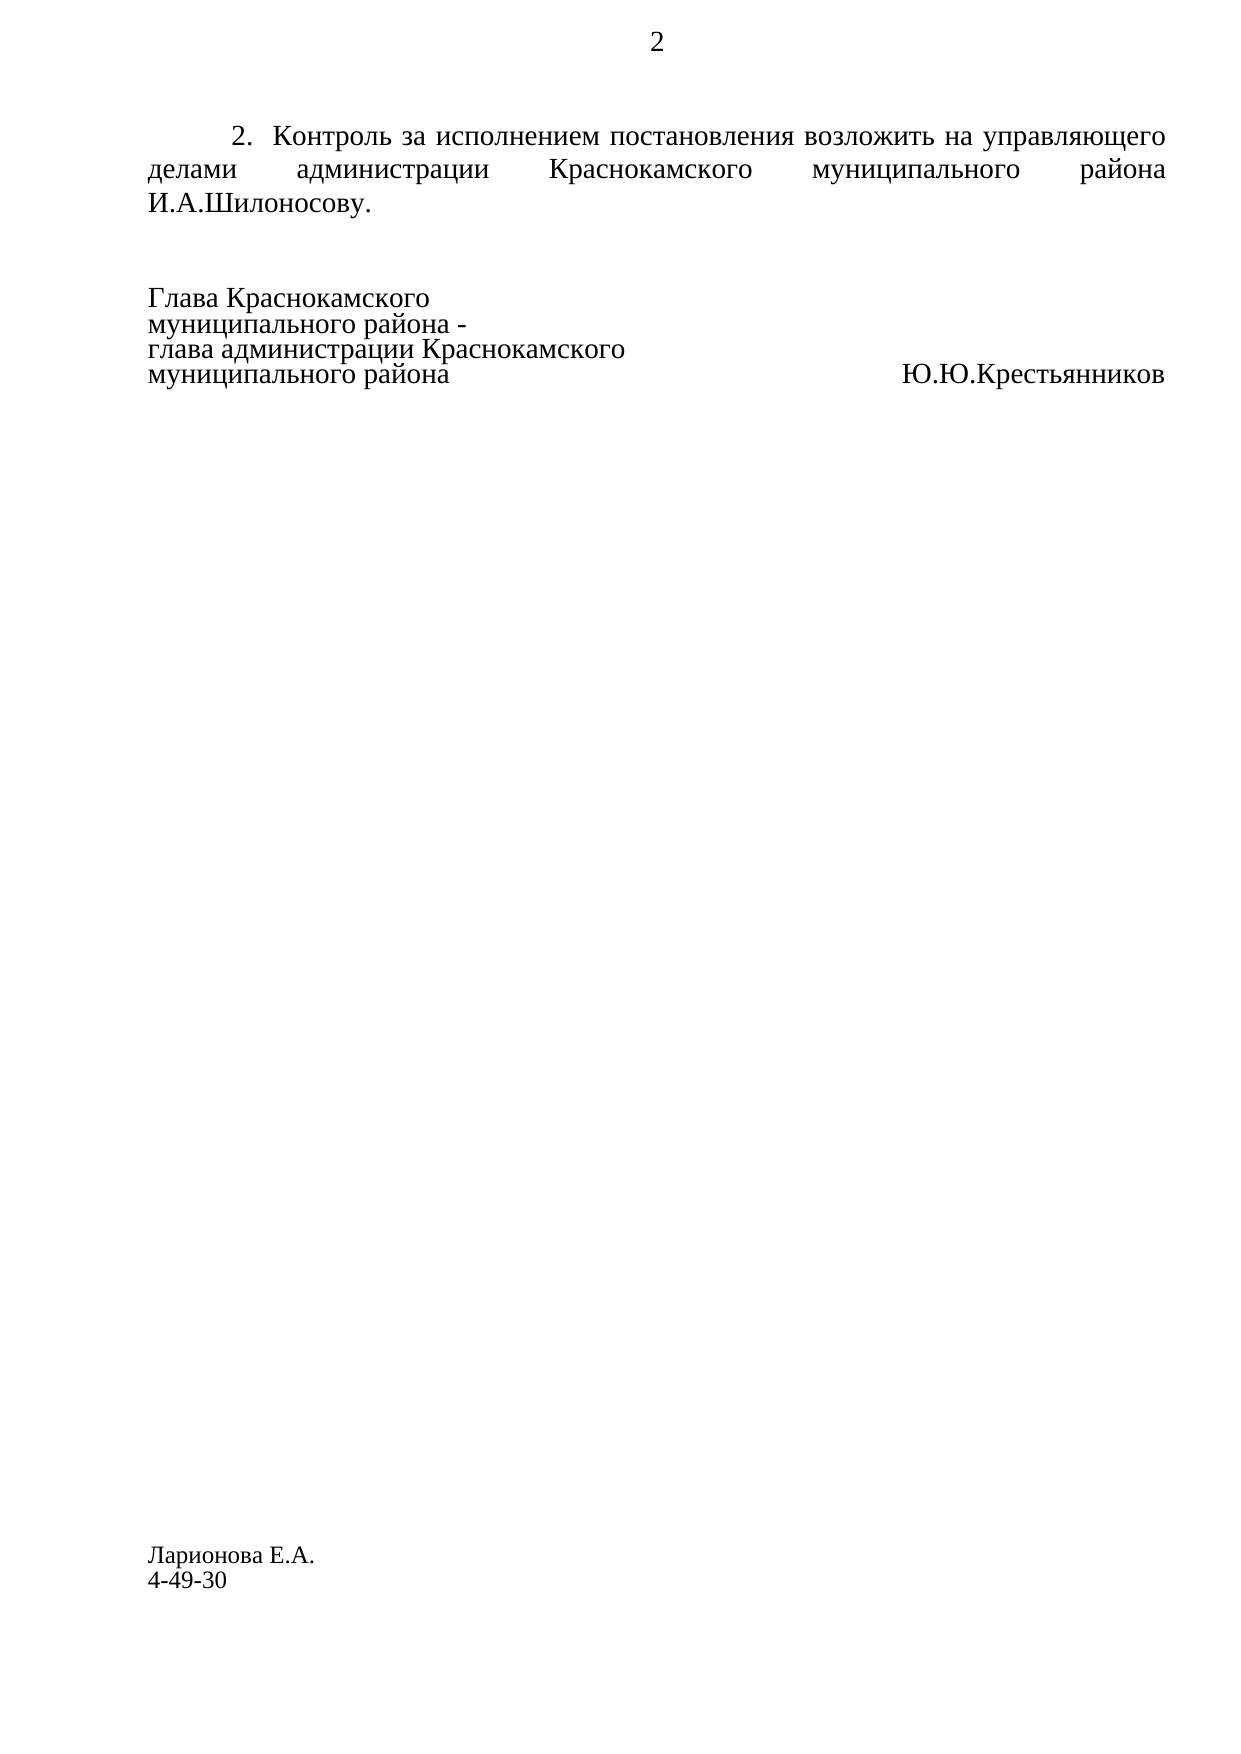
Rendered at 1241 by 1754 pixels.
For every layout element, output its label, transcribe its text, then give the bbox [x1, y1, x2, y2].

text Ларионова Е.А. [148, 1543, 1167, 1568]
text Глава Краснокамского [148, 280, 1167, 314]
text глава администрации Краснокамского [148, 339, 1167, 364]
text 2. Контроль за исполнением постановления возложить на управляющего делами администрации Краснокамского муниципального района И.А.Шилоносову. [148, 118, 1167, 219]
text муниципального района Ю.Ю.Крестьянников [148, 364, 1167, 389]
text 4-49-30 [148, 1568, 1167, 1593]
text муниципального района - [148, 314, 1167, 339]
